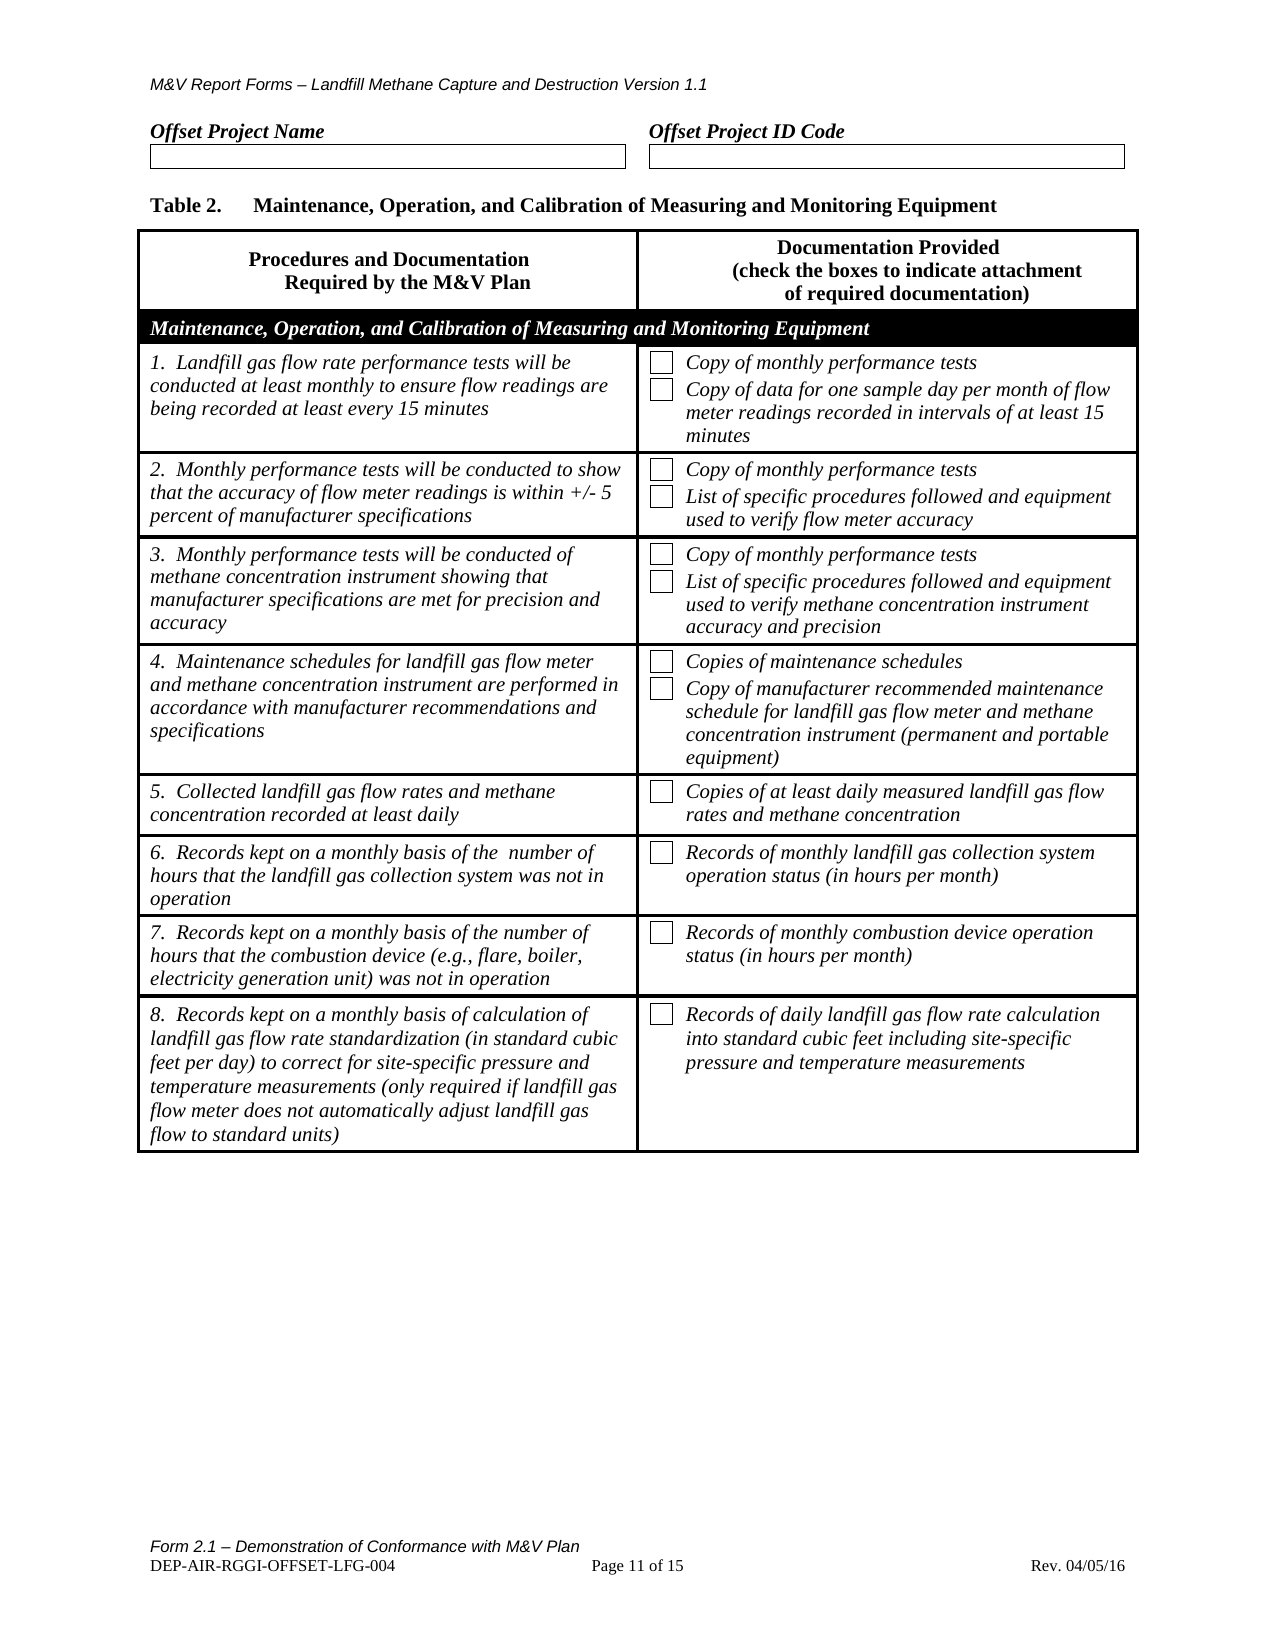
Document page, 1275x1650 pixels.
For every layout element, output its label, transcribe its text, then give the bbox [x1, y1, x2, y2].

table_cell 2. Monthly performance tests will be conducted to show that the accuracy of flow meter readings is within +/- 5 percent of manufacturer specifications [140, 454, 636, 535]
table_cell Copies of maintenance schedules Copy of manufacturer recommended maintenance schedule for landfill gas flow meter and methane concentration instrument (permanent and portable equipment) [639, 646, 1136, 773]
table_header Procedures and Documentation Required by the M&V Plan [140, 232, 636, 309]
table_cell 6. Records kept on a monthly basis of the number of hours that the landfill gas collection system was not in operation [140, 837, 636, 914]
table_header Offset Project Name [138, 121, 637, 168]
table_cell Records of daily landfill gas flow rate calculation into standard cubic feet including site-specific pressure and temperature measurements [639, 998, 1136, 1150]
table_header Offset Project ID Code [637, 121, 1136, 168]
table_cell Copy of monthly performance tests List of specific procedures followed and equipment used to verify methane concentration instrument accuracy and precision [639, 539, 1136, 643]
table_cell Maintenance, Operation, and Calibration of Measuring and Monitoring Equipment [140, 313, 1136, 344]
table_cell 7. Records kept on a monthly basis of the number of hours that the combustion device (e.g., flare, boiler, electricity generation unit) was not in operation [140, 917, 636, 994]
table_cell Copy of monthly performance tests Copy of data for one sample day per month of flow meter readings recorded in intervals of at least 15 minutes [639, 347, 1136, 451]
table_cell 3. Monthly performance tests will be conducted of methane concentration instrument showing that manufacturer specifications are met for precision and accuracy [140, 539, 636, 643]
table_cell 4. Maintenance schedules for landfill gas flow meter and methane concentration instrument are performed in accordance with manufacturer recommendations and specifications [140, 646, 636, 773]
table_cell 8. Records kept on a monthly basis of calculation of landfill gas flow rate standardization (in standard cubic feet per day) to correct for site-specific pressure and temperature measurements (only required if landfill gas flow meter does not automatically adjust landfill gas flow to standard units) [140, 998, 636, 1150]
table_cell 5. Collected landfill gas flow rates and methane concentration recorded at least daily [140, 776, 636, 834]
table_cell Copy of monthly performance tests List of specific procedures followed and equipment used to verify flow meter accuracy [639, 454, 1136, 535]
table_cell Records of monthly combustion device operation status (in hours per month) [639, 917, 1136, 994]
table_cell Copies of at least daily measured landfill gas flow rates and methane concentration [639, 776, 1136, 834]
text Table 2. Maintenance, Operation, and Calibration of Measuring and Monitoring Equipment [150, 193, 1125, 217]
table_cell Records of monthly landfill gas collection system operation status (in hours per month) [639, 837, 1136, 914]
table_header Documentation Provided (check the boxes to indicate attachment of required documentation) [639, 232, 1136, 309]
table_cell 1. Landfill gas flow rate performance tests will be conducted at least monthly to ensure flow readings are being recorded at least every 15 minutes [140, 344, 636, 451]
